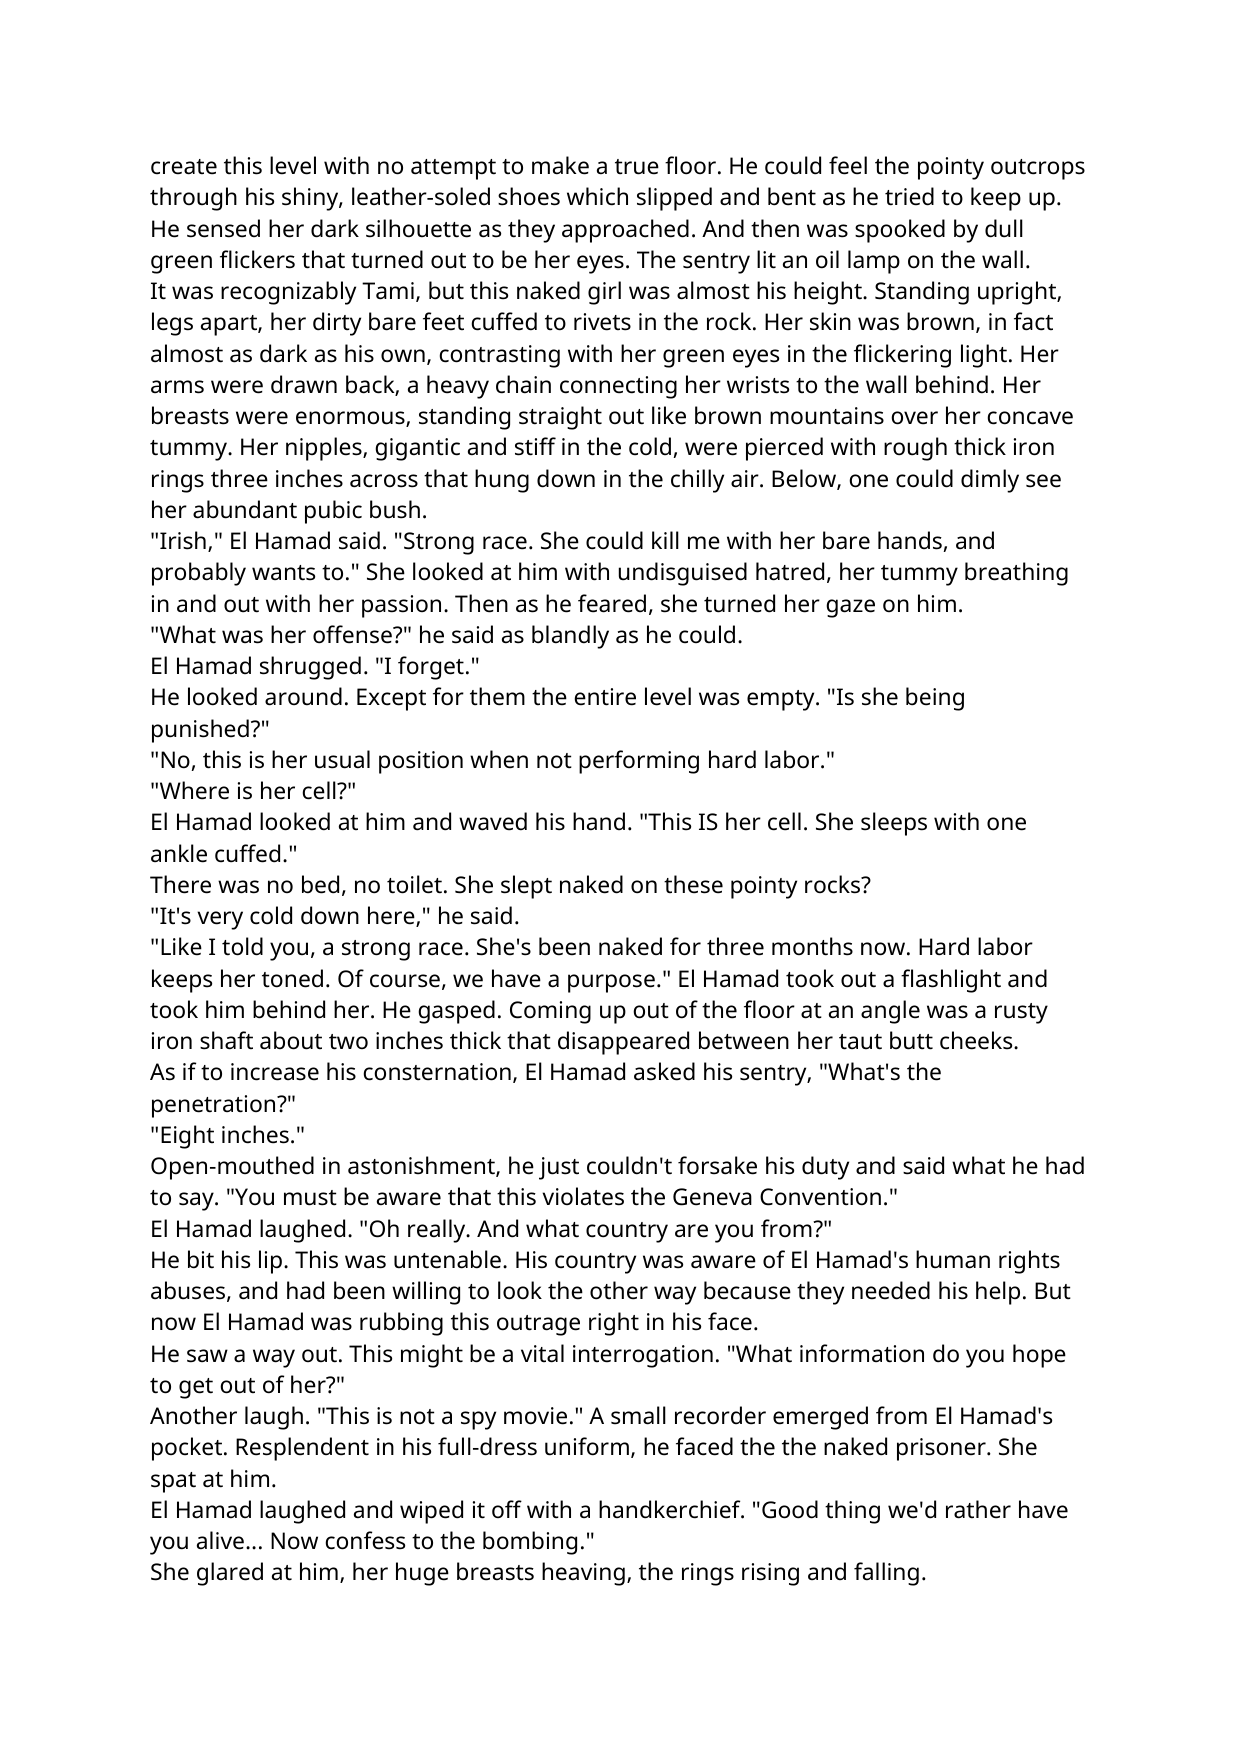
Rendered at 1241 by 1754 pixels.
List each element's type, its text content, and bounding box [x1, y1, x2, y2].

text "What was her offense?" he said as blandly as he could. [150, 619, 1090, 650]
text El Hamad shrugged. "I forget." [150, 650, 1090, 681]
text El Hamad laughed. "Oh really. And what country are you from?" [150, 1212, 1090, 1244]
text He bit his lip. This was untenable. His country was aware of El Hamad's human rights abuses, and had been willing to look the other way because they needed his help. But now El Hamad was rubbing this outrage right in his face. [150, 1244, 1090, 1337]
text She glared at him, her huge breasts heaving, the rings rising and falling. [150, 1556, 1090, 1587]
text "Where is her cell?" [150, 775, 1090, 806]
text "No, this is her usual position when not performing hard labor." [150, 744, 1090, 775]
text "Eight inches." [150, 1119, 1090, 1150]
text El Hamad looked at him and waved his hand. "This IS her cell. She sleeps with one ankle cuffed." [150, 806, 1090, 869]
text There was no bed, no toilet. She slept naked on these pointy rocks? [150, 869, 1090, 900]
text "Irish," El Hamad said. "Strong race. She could kill me with her bare hands, and probably wants to." She looked at him with undisguised hatred, her tummy breathing in and out with her passion. Then as he feared, she turned her gaze on him. [150, 525, 1090, 619]
text He saw a way out. This might be a vital interrogation. "What information do you hope to get out of her?" [150, 1337, 1090, 1400]
text Another laugh. "This is not a spy movie." A small recorder emerged from El Hamad's pocket. Resplendent in his full-dress uniform, he faced the the naked prisoner. She spat at him. [150, 1400, 1090, 1494]
text He sensed her dark silhouette as they approached. And then was spooked by dull green flickers that turned out to be her eyes. The sentry lit an oil lamp on the wall. [150, 212, 1090, 275]
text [150, 150, 1090, 212]
text He looked around. Except for them the entire level was empty. "Is she being punished?" [150, 681, 1090, 744]
text As if to increase his consternation, El Hamad asked his sentry, "What's the penetration?" [150, 1056, 1090, 1119]
text "It's very cold down here," he said. [150, 900, 1090, 931]
text Open-mouthed in astonishment, he just couldn't forsake his duty and said what he had to say. "You must be aware that this violates the Geneva Convention." [150, 1150, 1090, 1212]
text El Hamad laughed and wiped it off with a handkerchief. "Good thing we'd rather have you alive... Now confess to the bombing." [150, 1494, 1090, 1556]
text "Like I told you, a strong race. She's been naked for three months now. Hard labor keeps her toned. Of course, we have a purpose." El Hamad took out a flashlight and took him behind her. He gasped. Coming up out of the floor at an angle was a rusty iron shaft about two inches thick that disappeared between her taut butt cheeks. [150, 931, 1090, 1056]
text It was recognizably Tami, but this naked girl was almost his height. Standing upright, legs apart, her dirty bare feet cuffed to rivets in the rock. Her skin was brown, in fact almost as dark as his own, contrasting with her green eyes in the flickering light. Her arms were drawn back, a heavy chain connecting her wrists to the wall behind. Her breasts were enormous, standing straight out like brown mountains over her concave tummy. Her nipples, gigantic and stiff in the cold, were pierced with rough thick iron rings three inches across that hung down in the chilly air. Below, one could dimly see her abundant pubic bush. [150, 275, 1090, 525]
